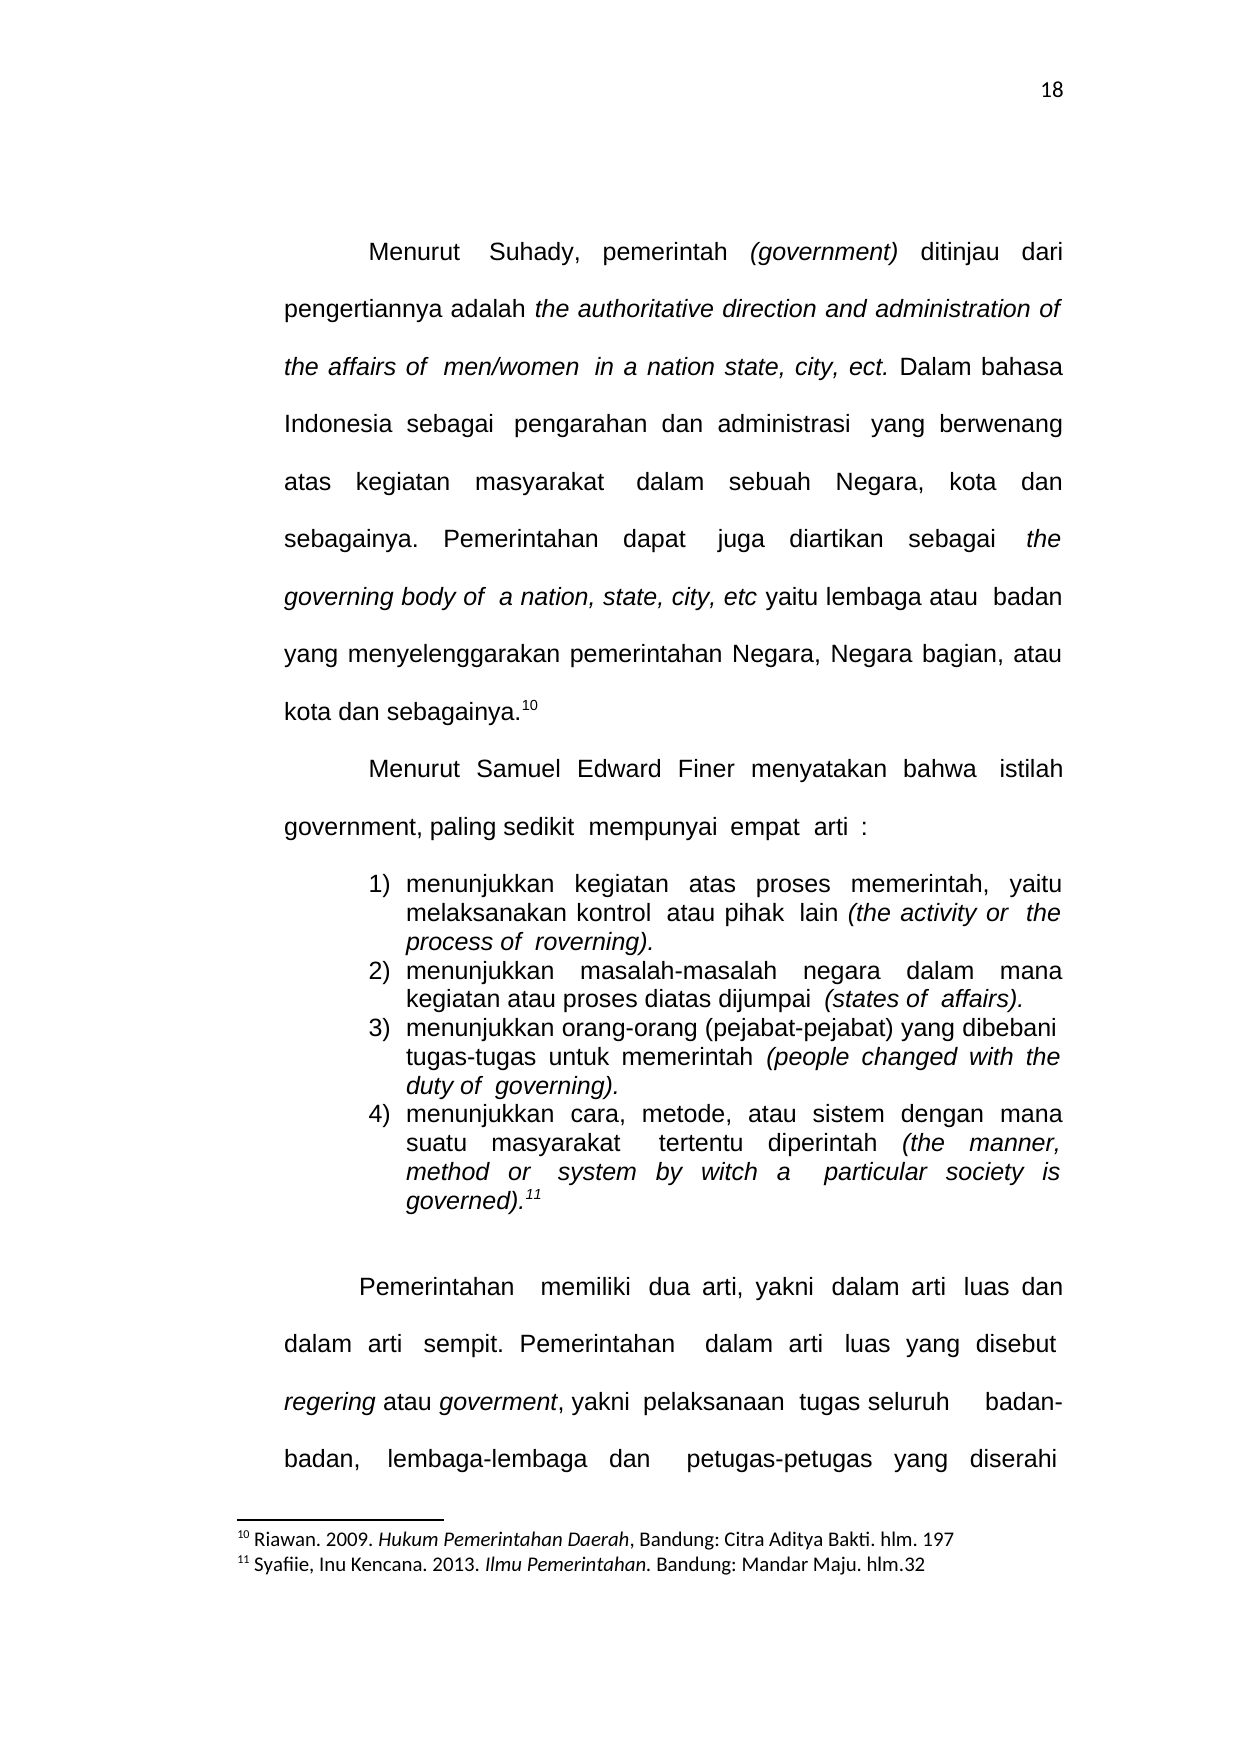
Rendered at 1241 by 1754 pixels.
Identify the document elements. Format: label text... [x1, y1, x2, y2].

list Menurut Samuel Edward Finer menyatakan bahwa iistilah government, paling sedikitt mempunyaii empatt artii : [284, 754, 1063, 841]
list 1) menunjukkan kegiatan atas proses memerintah, yaitu melaksanakan kontroll atau pihak llain (the activity orr the process off roverning). [368, 869, 1063, 956]
list 3) menunjukkan orang-orang (pejabat-pejabat) yang dibebanii tugas-tugas untuk memerintah (people changed with the duty off governing). [368, 1013, 1063, 1099]
list 4) menunjukkan cara, metode, atau sistem dengan mana suatu masyarakatt ttertentu diperintah (the manner, method orr system by witch aa particular society is governed). [368, 1099, 1063, 1214]
list 2) menunjukkan masalah-masalah negara dalam mana kegiatan atau proses diatas dijumpaii (states off affairs). [368, 956, 1063, 1013]
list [284, 1272, 1063, 1473]
list Menurutt Suhady, pemerintah (government) ditinjau dari pengertiannya adalah the authoritative direction and administration of the affairs off men/women iin a nation state, city, ect. Dalam bahasa Indonesia sebagaii pengarahan dan administrasii yang berwenang atas kegiatan masyarakatt dalam sebuah Negara, kota dan sebagainya. Pemerintahan dapatt juga diartikan sebagaii the governing body off a nation, state, city, etc yaitu lembaga atau badan yang menyelenggarakan pemerintahan Negara, Negara bagian, atau kota dan sebagainya. [284, 237, 1063, 726]
